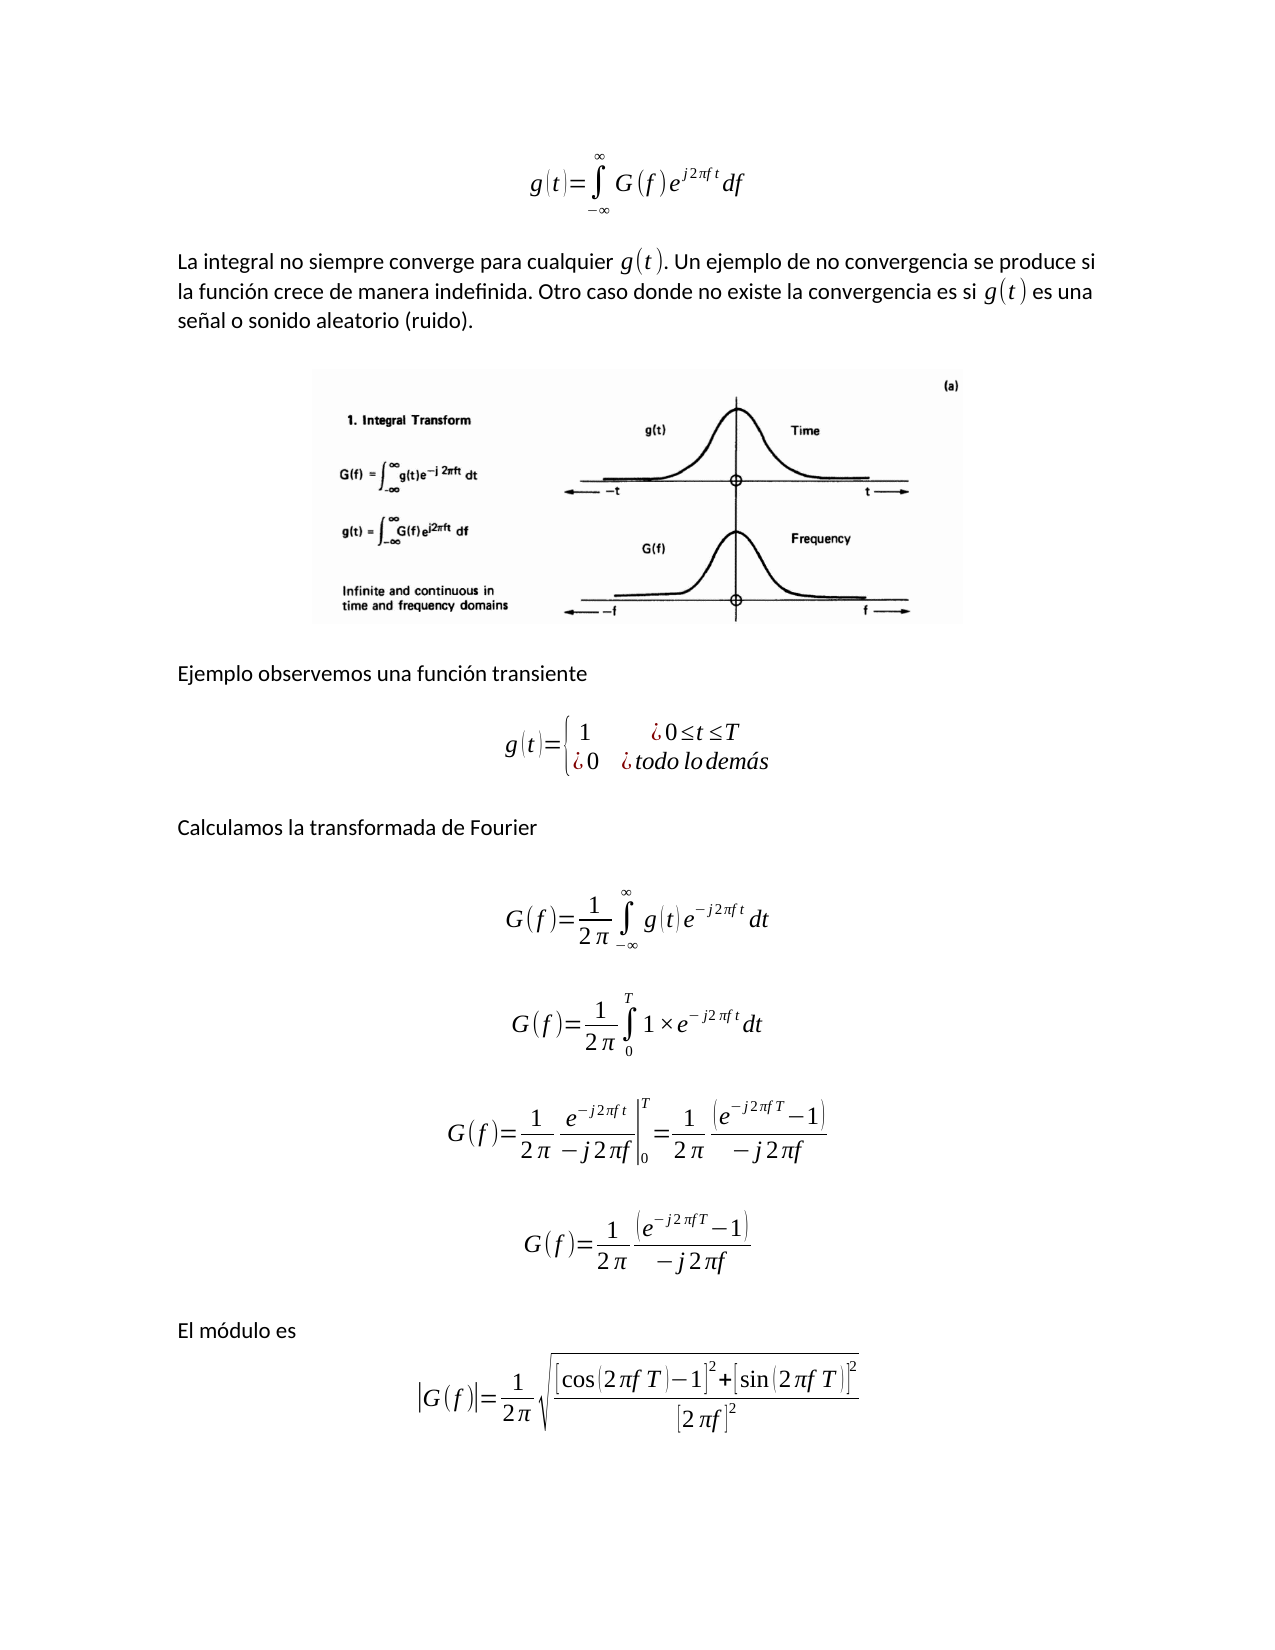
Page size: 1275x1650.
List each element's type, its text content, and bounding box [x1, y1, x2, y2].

text La integral no siempre converge para cualquier . Un ejemplo de no convergencia se produce si la función crece de manera indefinida. Otro caso donde no existe la convergencia es si es una señal o sonido aleatorio (ruido). [177, 246, 1098, 334]
picture [312, 369, 963, 624]
text Calculamos la transformada de Fourier [177, 813, 1098, 841]
text Ejemplo observemos una función transiente [177, 659, 1098, 687]
text El módulo es [177, 1316, 1098, 1344]
